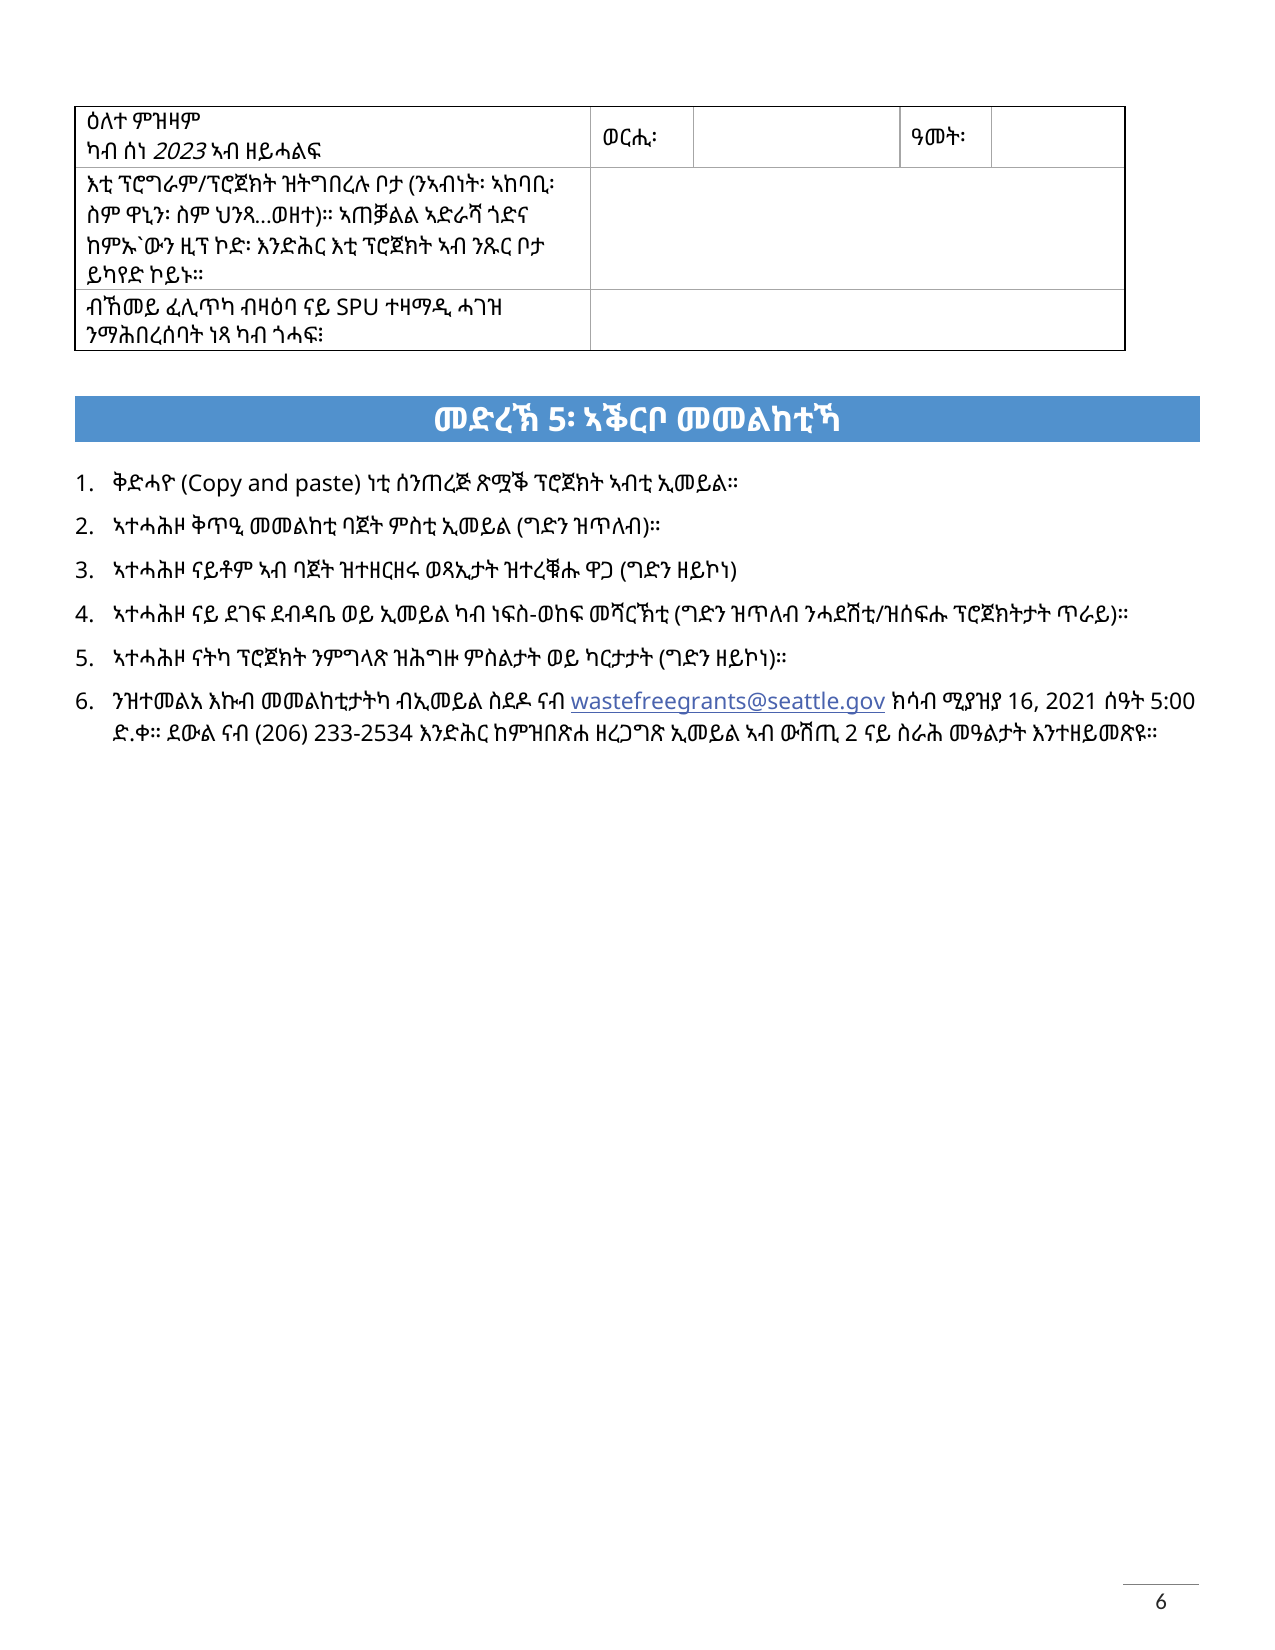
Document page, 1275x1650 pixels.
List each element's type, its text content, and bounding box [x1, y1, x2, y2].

table_cell ብኸመይ ፈሊጥካ ብዛዕባ ናይ SPU ተዛማዲ ሓገዝ ንማሕበረሰባት ነጻ ካብ ጎሓፍ፧ [76, 290, 590, 350]
list ኣተሓሕዞ ናይቶም ኣብ ባጀት ዝተዘርዘሩ ወጻኢታት ዝተረቑሑ ዋጋ (ግድን ዘይኮነ) [75, 554, 1200, 585]
table_header [694, 107, 899, 167]
table_cell [591, 168, 1124, 289]
list ቅድሓዮ (Copy and paste) ነቲ ሰንጠረጅ ጽሟቕ ፕሮጀክት ኣብቲ ኢመይል። [75, 467, 1200, 498]
table_header ዓመት፡ [901, 107, 991, 167]
list ኣተሓሕዞ ናይ ደገፍ ደብዳቤ ወይ ኢመይል ካብ ነፍስ-ወከፍ መሻርኽቲ (ግድን ዝጥለብ ንሓደሽቲ/ዝሰፍሑ ፕሮጀክትታት ጥራይ)። [75, 598, 1200, 629]
table_header ዕለተ ምዝዛም ካብ ሰነ 2023 ኣብ ዘይሓልፍ [76, 107, 590, 167]
list ንዝተመልአ እኩብ መመልከቲታትካ ብኢመይል ስደዶ ናብ wastefreegrants@seattle.gov ክሳብ ሚያዝያ 16, 2021 ሰዓት 5:00 ድ.ቀ። ደውል ናብ (206) 233-2534 እንድሕር ከምዝበጽሐ ዘረጋግጽ ኢመይል ኣብ ውሽጢ 2 ናይ ስራሕ መዓልታት እንተዘይመጽዩ። [75, 685, 1200, 748]
list ኣተሓሕዞ ናትካ ፕሮጀክት ንምግላጽ ዝሕግዙ ምስልታት ወይ ካርታታት (ግድን ዘይኮነ)። [75, 642, 1200, 673]
table_header ወርሒ፡ [591, 107, 693, 167]
table_cell እቲ ፕሮግራም/ፕሮጀክት ዝትግበረሉ ቦታ (ንኣብነት፡ ኣከባቢ፡ ስም ዋኒን፡ ስም ህንጻ…ወዘተ)። ኣጠቓልል ኣድራሻ ጎድና ከምኡ`ውን ዚፕ ኮድ፡ እንድሕር እቲ ፕሮጀክት ኣብ ንጹር ቦታ ይካየድ ኮይኑ። [76, 168, 590, 289]
list ኣተሓሕዞ ቅጥዒ መመልከቲ ባጀት ምስቲ ኢመይል (ግድን ዝጥለብ)። [75, 510, 1200, 542]
table_header [992, 107, 1124, 167]
subtitle መድረኽ 5፡ ኣቕርቦ መመልከቲኻ [75, 396, 1200, 442]
table_cell [591, 290, 1124, 350]
